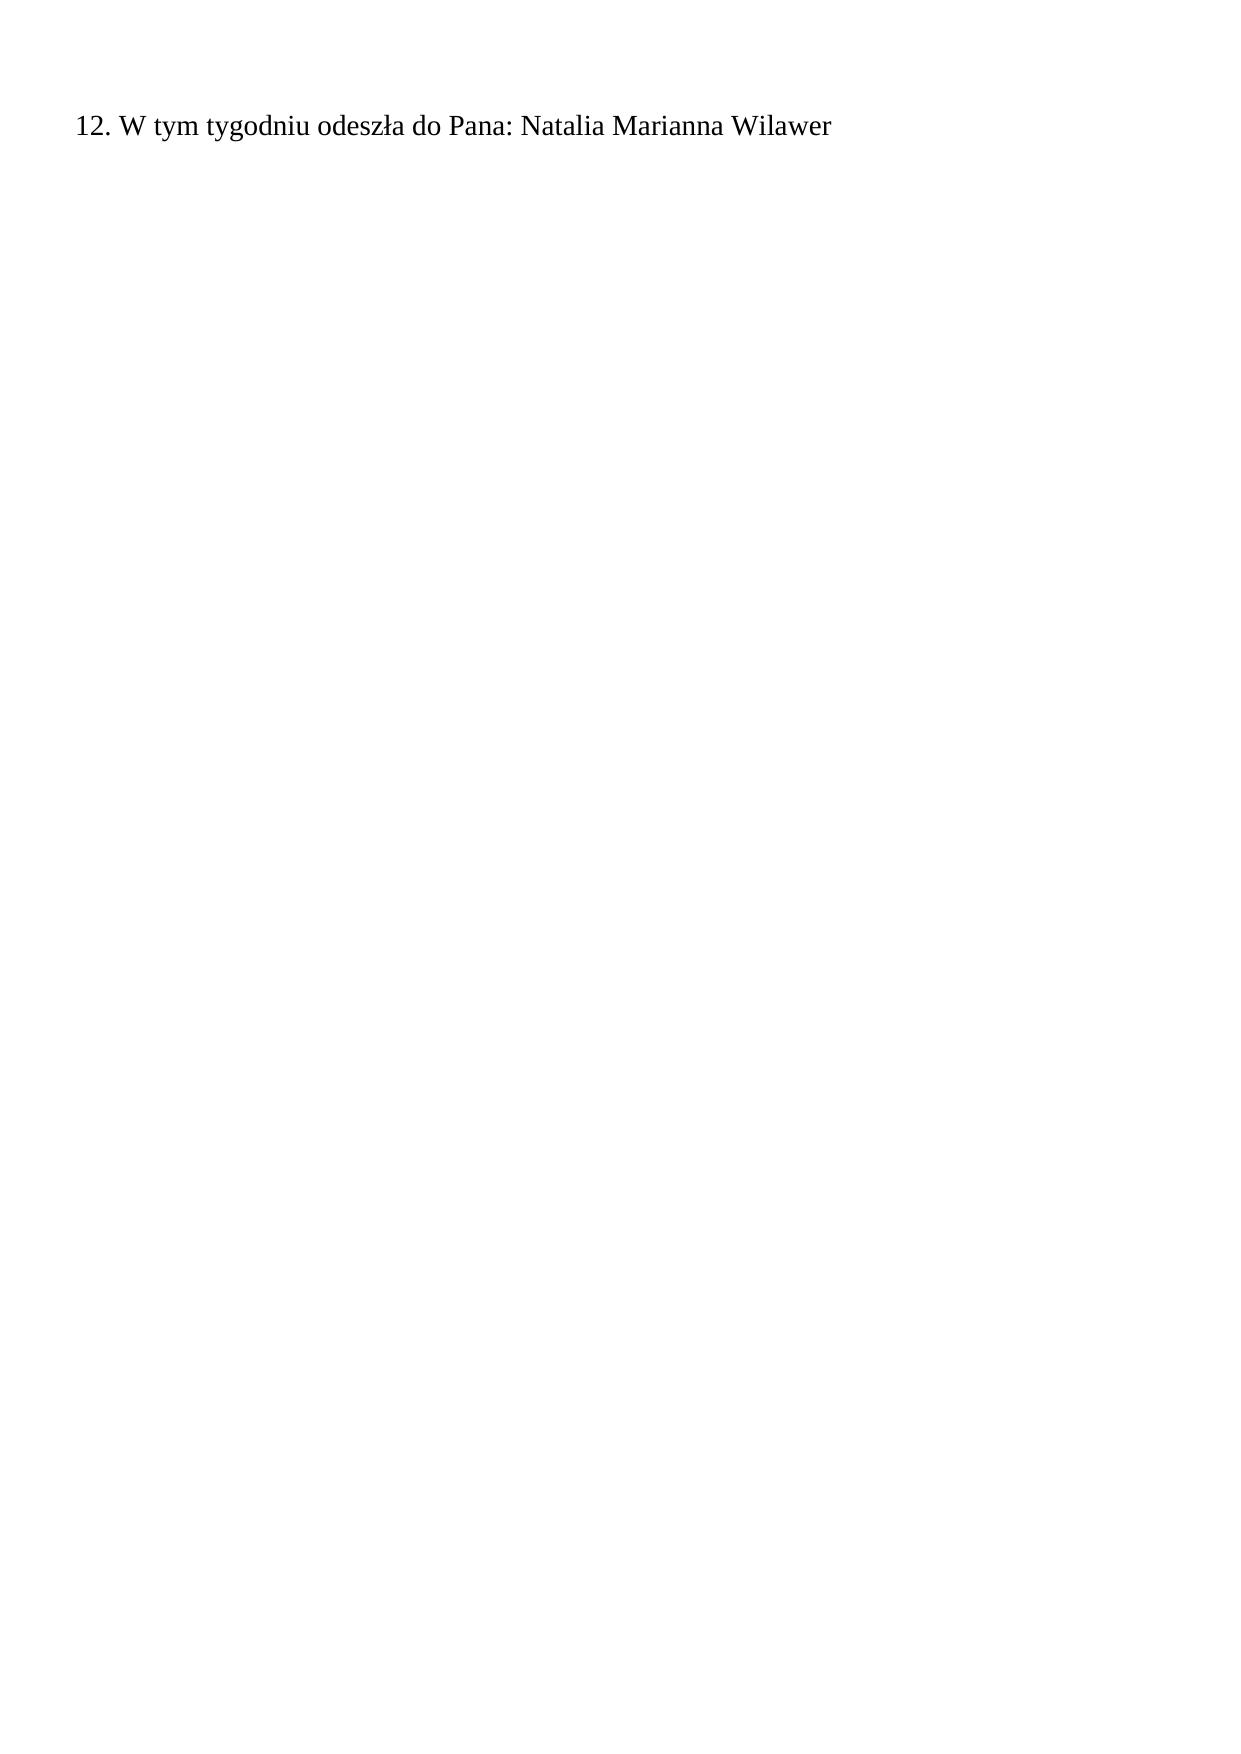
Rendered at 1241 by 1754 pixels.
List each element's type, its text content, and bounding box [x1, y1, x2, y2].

text 12. W tym tygodniu odeszła do Pana: Natalia Marianna Wilawer [75, 108, 1165, 142]
